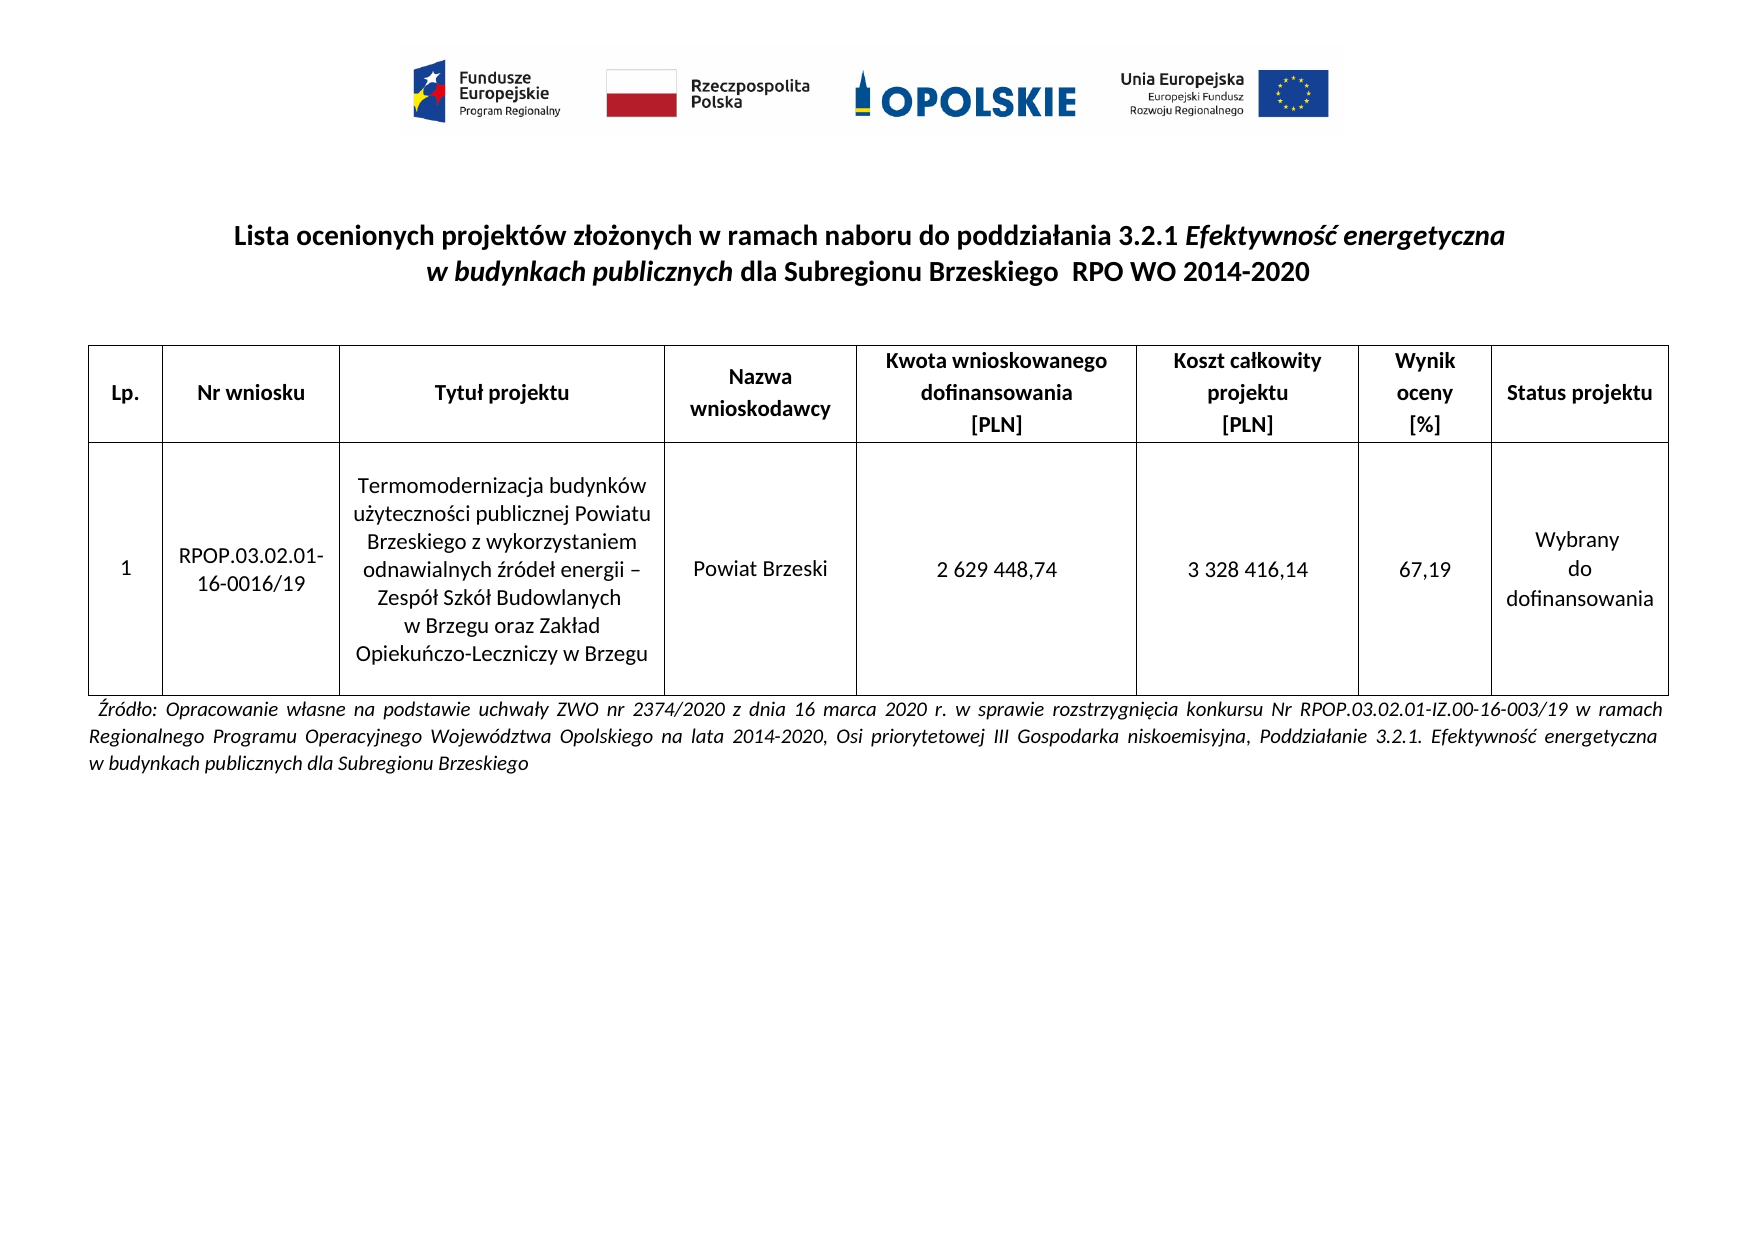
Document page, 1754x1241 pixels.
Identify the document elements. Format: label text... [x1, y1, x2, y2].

table_cell RPOP.03.02.01-16-0016/19 [163, 443, 339, 695]
table_cell Powiat Brzeski [665, 443, 856, 695]
table_header Koszt całkowity projektu [PLN] [1137, 346, 1358, 442]
table_header Lp. [89, 346, 162, 442]
table_cell 67,19 [1359, 443, 1491, 695]
table_cell Wybrany do dofinansowania [1492, 443, 1668, 695]
table_header Status projektu [1492, 346, 1668, 442]
table_header Nazwa wnioskodawcy [665, 346, 856, 442]
table_header Wynik oceny [%] [1359, 346, 1491, 442]
table_header Kwota wnioskowanego dofinansowania [PLN] [857, 346, 1136, 442]
text Źródło: Opracowanie własne na podstawie uchwały ZWO nr 2374/2020 z dnia 16 marca 2020 r. w sprawie rozstrzygnięcia konkursu Nr RPOP.03.02.01-IZ.00-16-003/19 w ramach Regionalnego Programu Operacyjnego Województwa Opolskiego na lata 2014-2020, Osi priorytetowej III Gospodarka niskoemisyjna, Poddziałanie 3.2.1. Efektywność energetyczna w budynkach publicznych dla Subregionu Brzeskiego [74, 696, 1668, 776]
table_header Tytuł projektu [340, 346, 664, 442]
text Lista ocenionych projektów złożonych w ramach naboru do poddziałania 3.2.1 Efektywność energetyczna w budynkach publicznych dla Subregionu Brzeskiego RPO WO 2014-2020 [74, 217, 1668, 317]
picture [398, 44, 1344, 138]
table_cell Termomodernizacja budynków użyteczności publicznej Powiatu Brzeskiego z wykorzystaniem odnawialnych źródeł energii – Zespół Szkół Budowlanych w Brzegu oraz Zakład Opiekuńczo-Leczniczy w Brzegu [340, 443, 664, 695]
table_cell 3 328 416,14 [1137, 443, 1358, 695]
table_cell 1 [89, 443, 162, 695]
table_header Nr wniosku [163, 346, 339, 442]
table_cell 2 629 448,74 [857, 443, 1136, 695]
